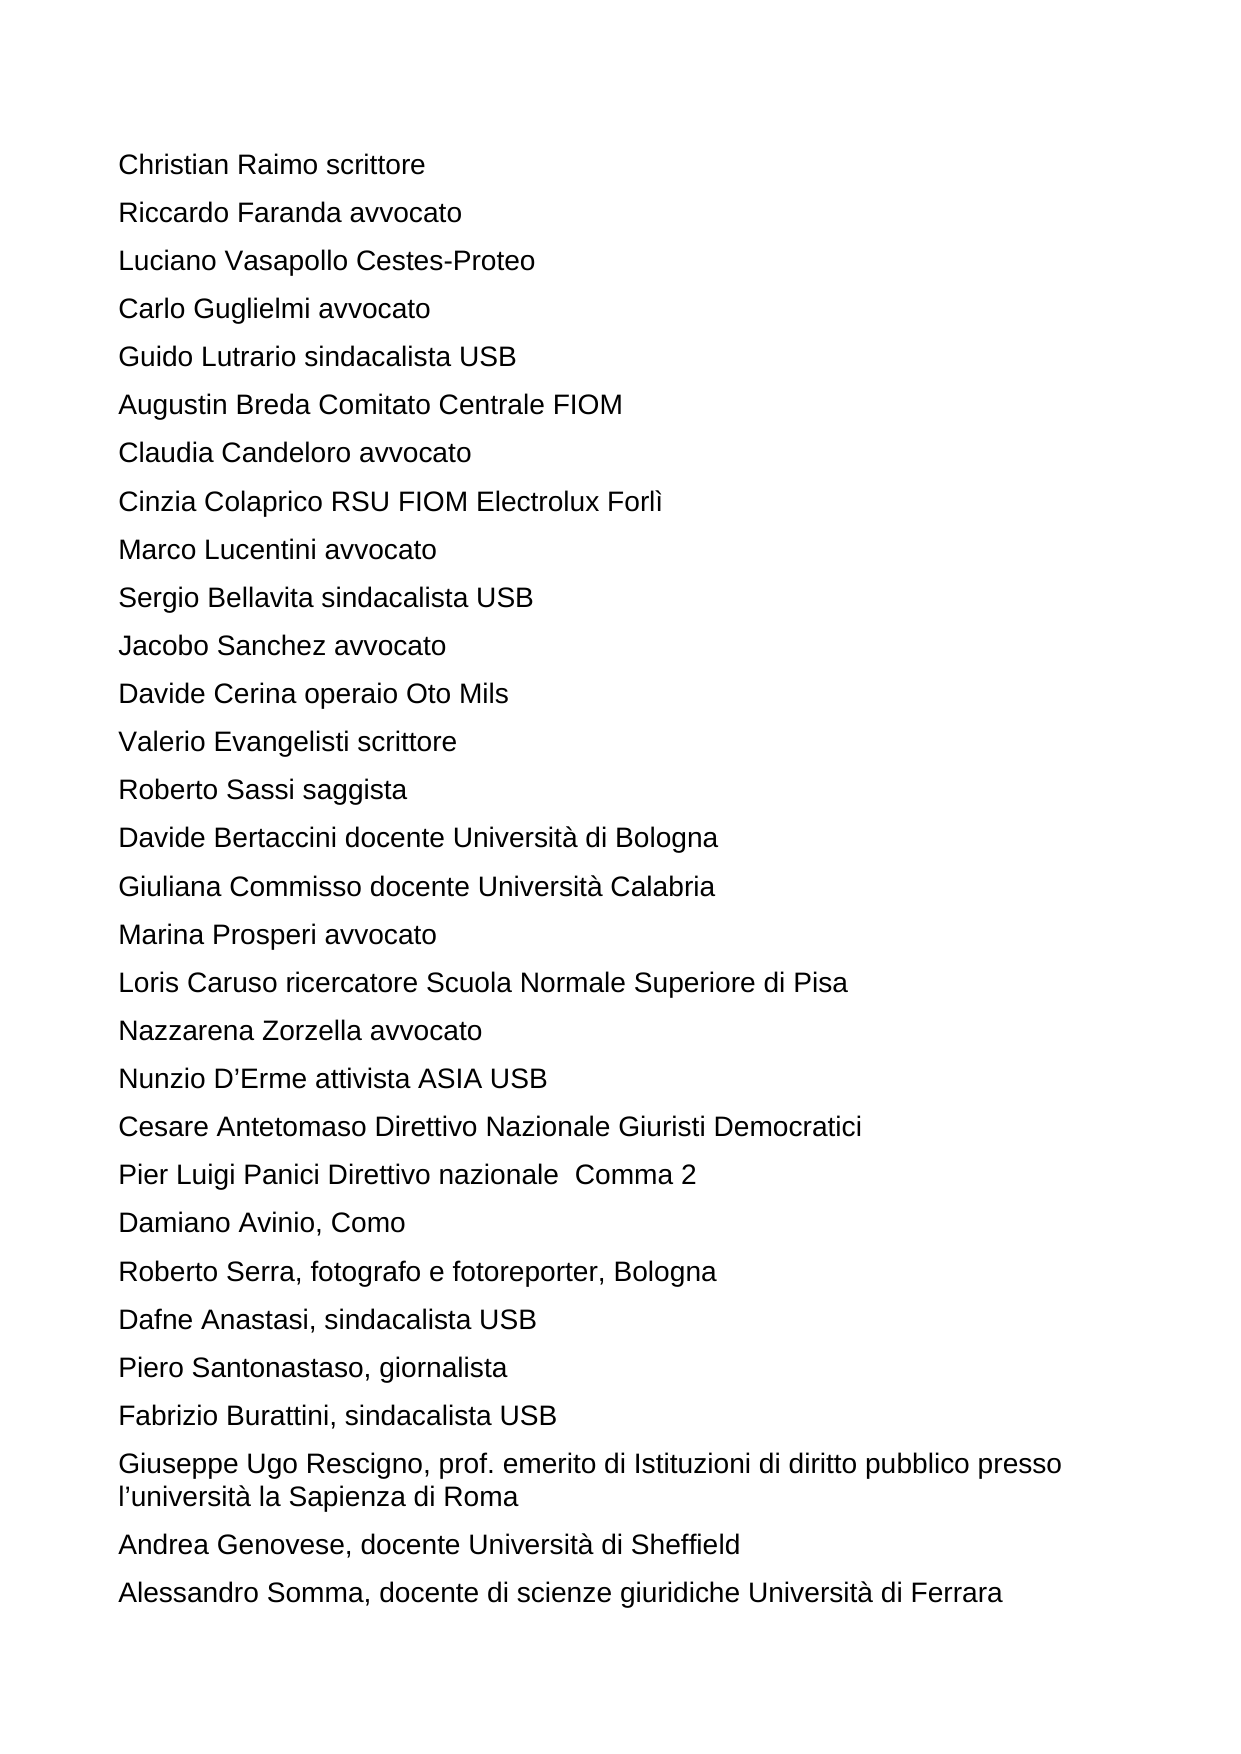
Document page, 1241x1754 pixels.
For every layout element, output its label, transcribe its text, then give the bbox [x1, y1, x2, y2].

text Giuseppe Ugo Rescigno, prof. emerito di Istituzioni di diritto pubblico presso l’università la Sapienza di Roma [118, 1447, 1122, 1512]
text Davide Bertaccini docente Università di Bologna [118, 821, 1122, 854]
text Loris Caruso ricercatore Scuola Normale Superiore di Pisa [118, 966, 1122, 998]
text Roberto Sassi saggista [118, 773, 1122, 806]
text Jacobo Sanchez avvocato [118, 629, 1122, 661]
text Cesare Antetomaso Direttivo Nazionale Giuristi Democratici [118, 1110, 1122, 1143]
text Marco Lucentini avvocato [118, 533, 1122, 565]
text Roberto Serra, fotografo e fotoreporter, Bologna [118, 1254, 1122, 1287]
text Andrea Genovese, docente Università di Sheffield [118, 1528, 1122, 1560]
text Valerio Evangelisti scrittore [118, 725, 1122, 758]
text Cinzia Colaprico RSU FIOM Electrolux Forlì [118, 484, 1122, 517]
text Giuliana Commisso docente Università Calabria [118, 869, 1122, 902]
text Augustin Breda Comitato Centrale FIOM [118, 388, 1122, 421]
text Christian Raimo scrittore [118, 148, 1122, 180]
text Pier Luigi Panici Direttivo nazionale Comma 2 [118, 1158, 1122, 1191]
text Luciano Vasapollo Cestes-Proteo [118, 244, 1122, 276]
text Claudia Candeloro avvocato [118, 436, 1122, 469]
text Carlo Guglielmi avvocato [118, 292, 1122, 324]
text Guido Lutrario sindacalista USB [118, 340, 1122, 373]
text Nazzarena Zorzella avvocato [118, 1014, 1122, 1046]
text Davide Cerina operaio Oto Mils [118, 677, 1122, 709]
text Piero Santonastaso, giornalista [118, 1351, 1122, 1383]
text Marina Prosperi avvocato [118, 918, 1122, 950]
text Sergio Bellavita sindacalista USB [118, 581, 1122, 613]
text Riccardo Faranda avvocato [118, 196, 1122, 228]
text Fabrizio Burattini, sindacalista USB [118, 1399, 1122, 1431]
text Nunzio D’Erme attivista ASIA USB [118, 1062, 1122, 1094]
text Damiano Avinio, Como [118, 1206, 1122, 1239]
text Dafne Anastasi, sindacalista USB [118, 1303, 1122, 1335]
text Alessandro Somma, docente di scienze giuridiche Università di Ferrara [118, 1576, 1122, 1608]
